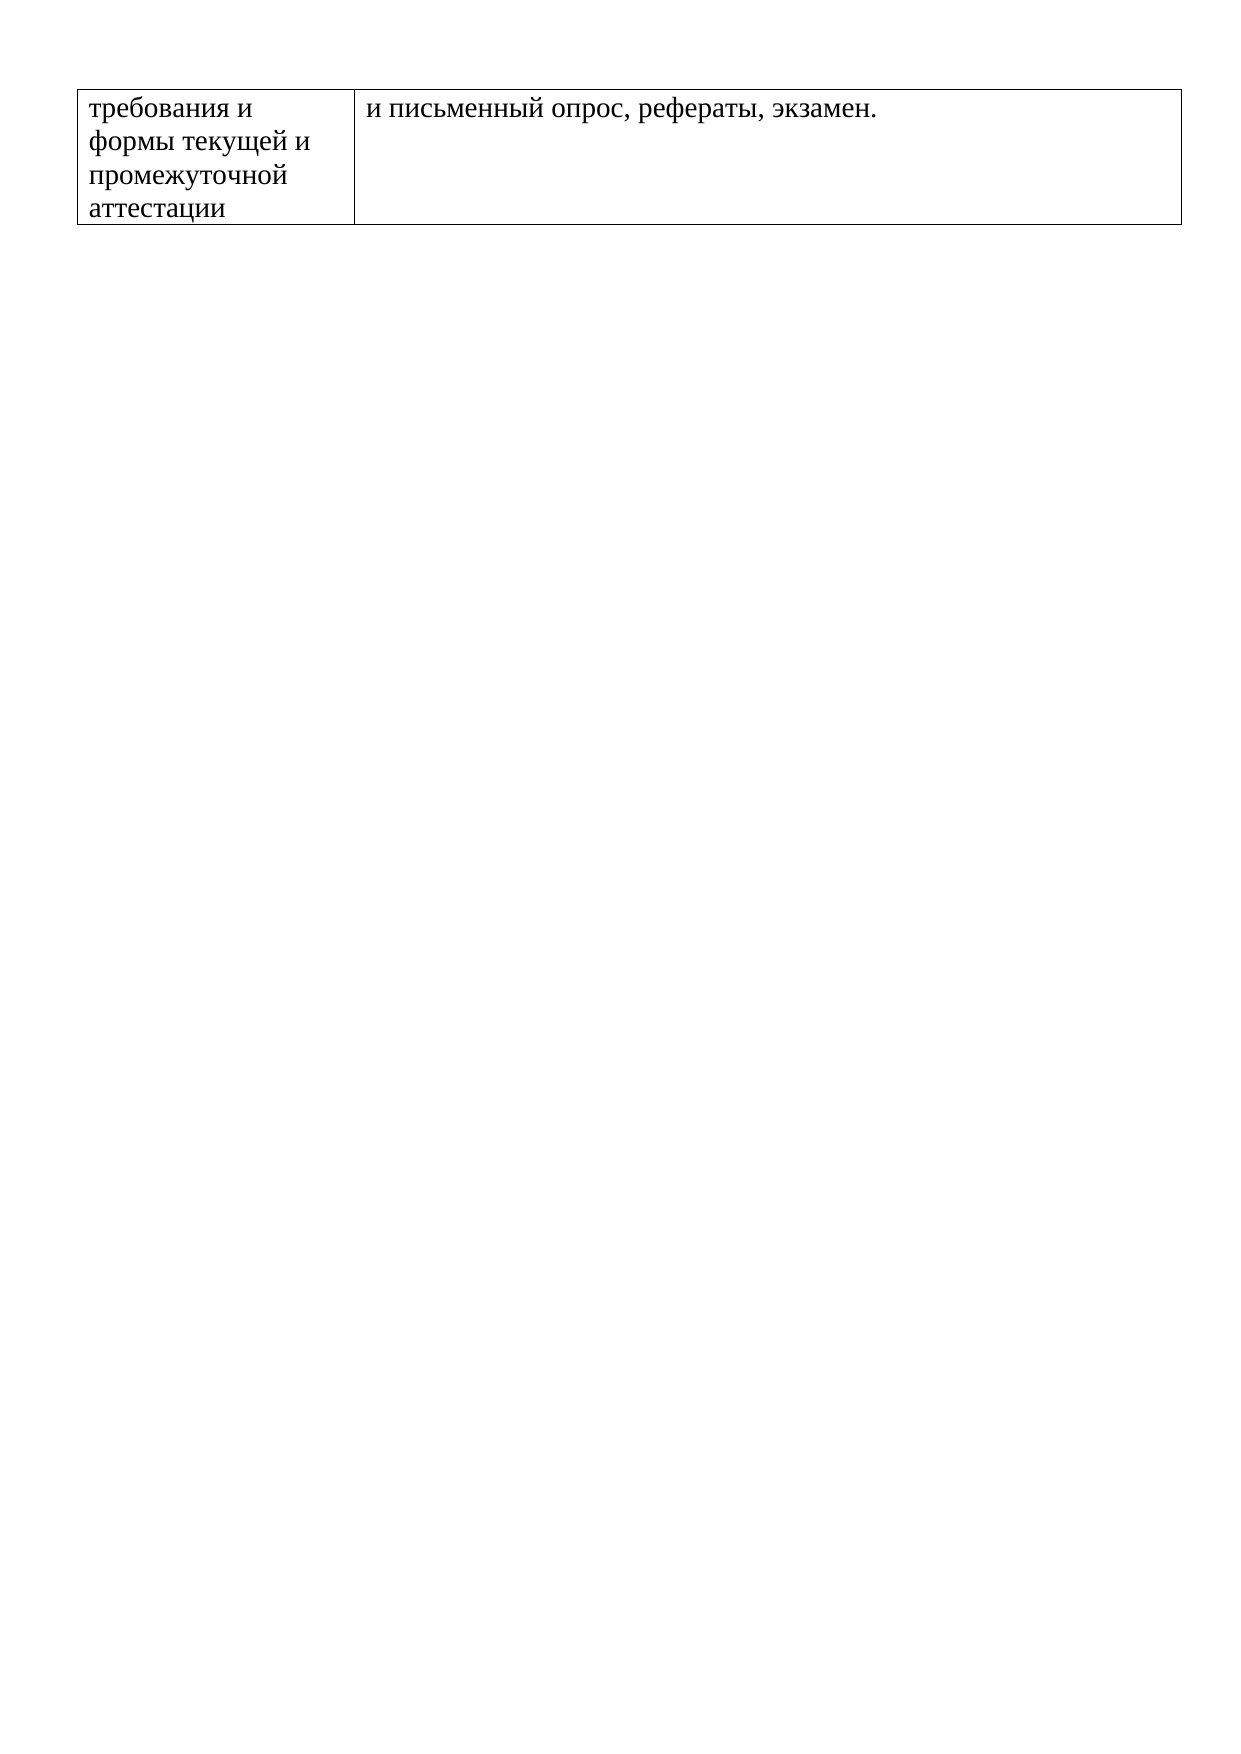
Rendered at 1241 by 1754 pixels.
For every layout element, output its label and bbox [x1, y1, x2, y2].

table_cell [355, 90, 1181, 224]
table_cell [78, 90, 354, 224]
